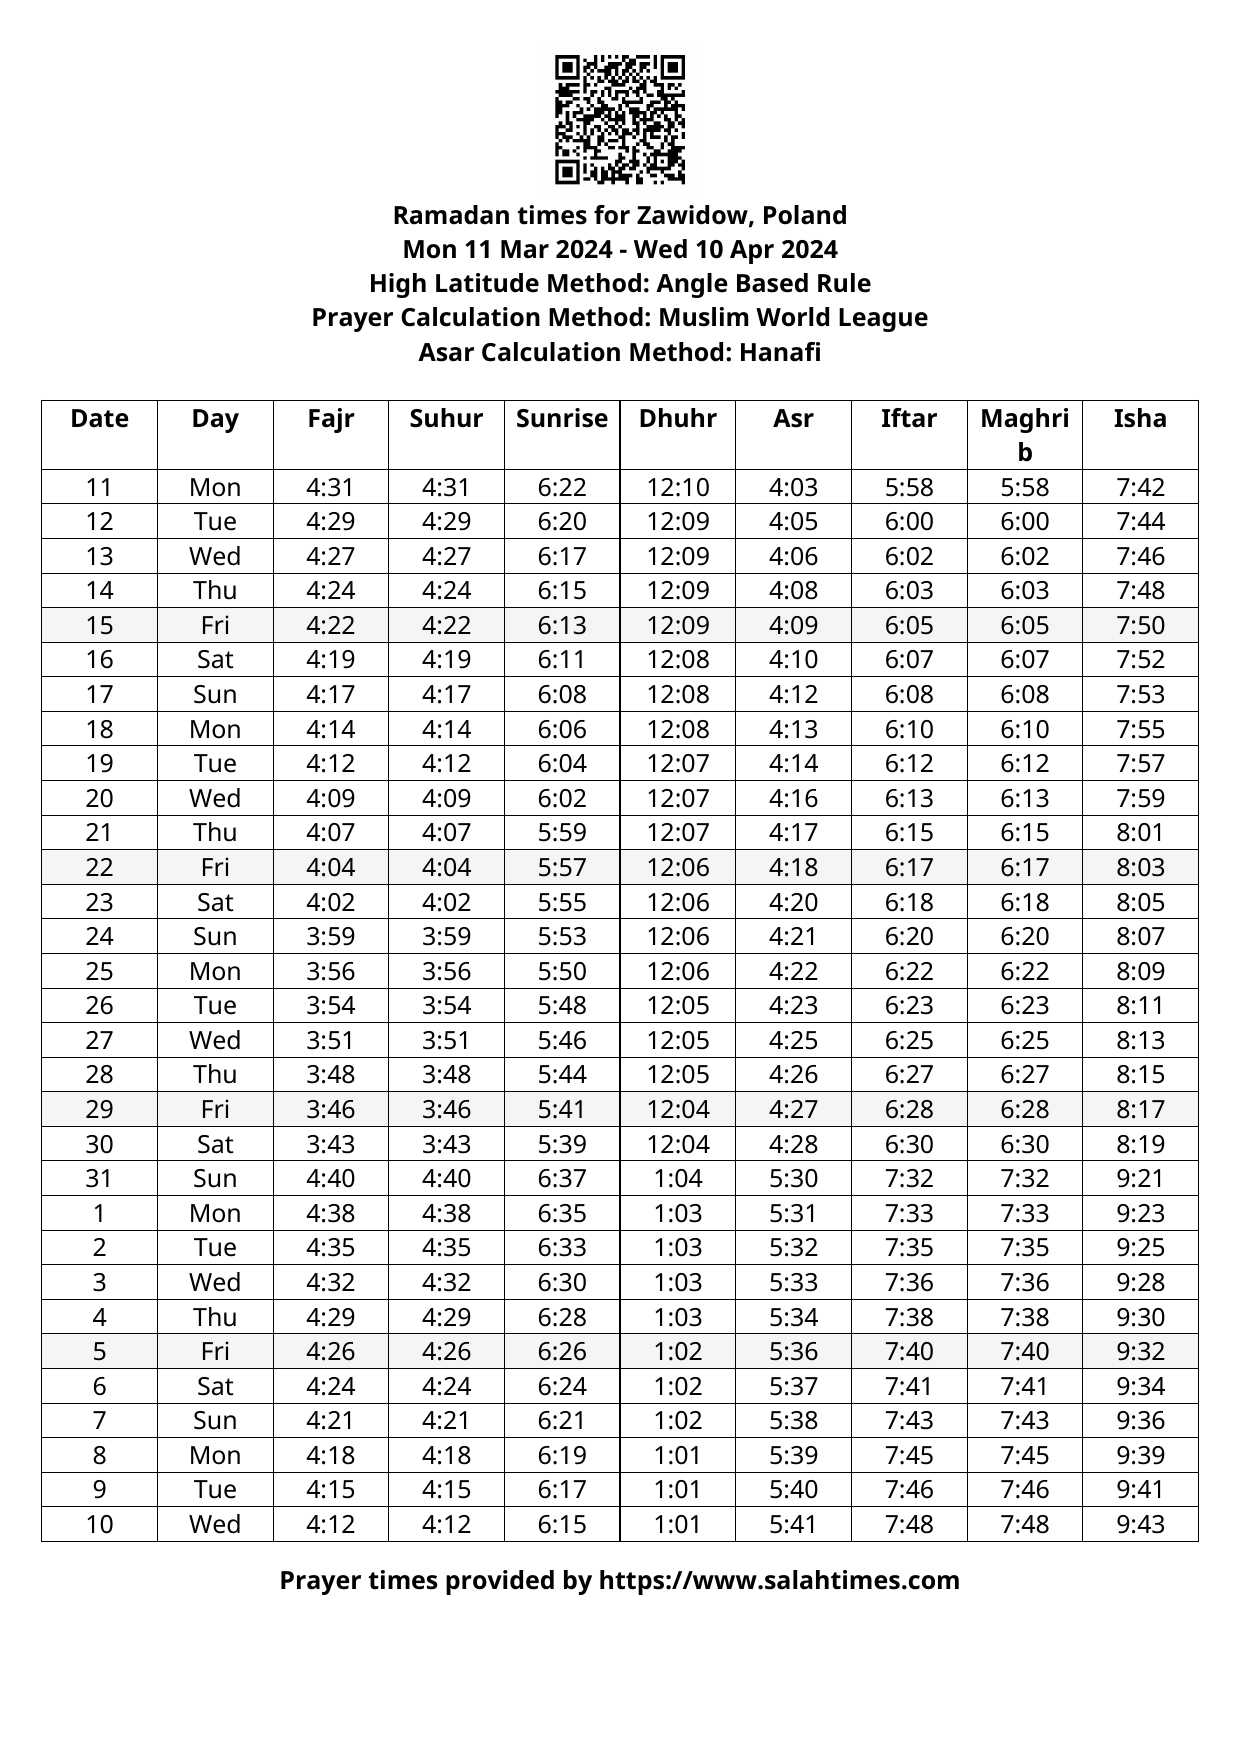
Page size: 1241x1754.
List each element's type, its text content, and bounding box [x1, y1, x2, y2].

table_cell 4:31 [389, 470, 504, 503]
table_cell Wed [158, 1265, 273, 1299]
table_header Dhuhr [621, 401, 735, 469]
table_cell 6:08 [852, 677, 967, 711]
table_cell 6:21 [505, 1404, 619, 1437]
table_cell 7:48 [968, 1507, 1082, 1541]
table_cell 11 [42, 470, 157, 503]
table_cell 5:39 [736, 1438, 851, 1472]
table_cell 9:32 [1083, 1334, 1198, 1368]
table_cell 8:05 [1083, 885, 1198, 918]
table_cell 2 [42, 1231, 157, 1264]
table_cell 19 [42, 746, 157, 780]
table_cell 6:07 [852, 643, 967, 676]
table_cell 3:43 [274, 1127, 388, 1160]
table_cell 5:59 [505, 816, 619, 849]
table_cell 7:46 [968, 1473, 1082, 1506]
table_cell 4:26 [389, 1334, 504, 1368]
table_cell 4:22 [274, 608, 388, 642]
table_cell 4:24 [274, 1369, 388, 1402]
table_cell 4:31 [274, 470, 388, 503]
table_cell 7 [42, 1404, 157, 1437]
table_cell 1:03 [621, 1231, 735, 1264]
table_cell 5:44 [505, 1058, 619, 1091]
table_cell 4:12 [389, 1507, 504, 1541]
table_cell 31 [42, 1161, 157, 1195]
table_cell Mon [158, 470, 273, 503]
table_cell 27 [42, 1023, 157, 1057]
table_cell 4:32 [274, 1265, 388, 1299]
table_header Date [42, 401, 157, 469]
table_cell 7:32 [968, 1161, 1082, 1195]
table_header Suhur [389, 401, 504, 469]
table_cell 3:59 [389, 919, 504, 953]
table_cell 4:14 [389, 712, 504, 745]
table_cell 6:03 [968, 574, 1082, 607]
table_cell 6:08 [505, 677, 619, 711]
table_cell 4:23 [736, 989, 851, 1022]
table_cell 5:34 [736, 1300, 851, 1333]
table_cell 4:22 [736, 954, 851, 987]
table_cell 6:20 [505, 504, 619, 538]
table_cell 6:04 [505, 746, 619, 780]
text Mon 11 Mar 2024 - Wed 10 Apr 2024 [42, 232, 1198, 266]
table_cell 4:14 [736, 746, 851, 780]
table_cell 6:00 [852, 504, 967, 538]
table_cell 4:21 [389, 1404, 504, 1437]
table_cell 4:40 [274, 1161, 388, 1195]
table_cell 6:28 [505, 1300, 619, 1333]
table_cell Tue [158, 746, 273, 780]
table_cell Thu [158, 1058, 273, 1091]
table_cell Fri [158, 1334, 273, 1368]
table_cell 6:19 [505, 1438, 619, 1472]
table_cell 6:02 [852, 539, 967, 572]
table_cell Thu [158, 1300, 273, 1333]
table_cell 8:09 [1083, 954, 1198, 987]
table_cell 1:03 [621, 1300, 735, 1333]
table_cell 8:15 [1083, 1058, 1198, 1091]
table_cell 6:07 [968, 643, 1082, 676]
table_cell 6:30 [852, 1127, 967, 1160]
table_cell 8:07 [1083, 919, 1198, 953]
table_cell 7:32 [852, 1161, 967, 1195]
text High Latitude Method: Angle Based Rule [42, 266, 1198, 300]
table_cell 5:58 [968, 470, 1082, 503]
table_cell 9:36 [1083, 1404, 1198, 1437]
table_cell 6:10 [852, 712, 967, 745]
table_cell 6:28 [968, 1092, 1082, 1126]
table_cell 1:03 [621, 1265, 735, 1299]
table_cell 7:52 [1083, 643, 1198, 676]
table_cell 4:21 [274, 1404, 388, 1437]
table_header Isha [1083, 401, 1198, 469]
table_cell Thu [158, 574, 273, 607]
table_cell 6:13 [852, 781, 967, 814]
table_cell 6:25 [968, 1023, 1082, 1057]
table_cell 6:17 [505, 539, 619, 572]
table_cell Tue [158, 1473, 273, 1506]
table_cell 3:54 [274, 989, 388, 1022]
table_cell 6:12 [852, 746, 967, 780]
table_cell 9:30 [1083, 1300, 1198, 1333]
table_cell 4:29 [274, 504, 388, 538]
table_cell 7:33 [968, 1196, 1082, 1229]
table_cell 12:09 [621, 539, 735, 572]
table_cell 7:36 [968, 1265, 1082, 1299]
table_cell 6:30 [968, 1127, 1082, 1160]
table_cell 4:17 [736, 816, 851, 849]
table_cell 7:46 [852, 1473, 967, 1506]
table_cell 12:07 [621, 816, 735, 849]
table_cell 4:24 [389, 1369, 504, 1402]
table_cell 6:05 [968, 608, 1082, 642]
table_cell 7:40 [968, 1334, 1082, 1368]
table_cell 6:37 [505, 1161, 619, 1195]
text Prayer times provided by https://www.salahtimes.com [42, 1563, 1198, 1597]
table_cell Tue [158, 1231, 273, 1264]
table_cell 6:12 [968, 746, 1082, 780]
table_cell 4:09 [274, 781, 388, 814]
table_cell 1 [42, 1196, 157, 1229]
text Ramadan times for Zawidow, Poland [42, 198, 1198, 232]
table_cell 7:38 [852, 1300, 967, 1333]
table_cell 7:59 [1083, 781, 1198, 814]
table_cell 7:45 [968, 1438, 1082, 1472]
table_cell 6:13 [968, 781, 1082, 814]
table_cell 25 [42, 954, 157, 987]
table_cell 4:35 [389, 1231, 504, 1264]
table_cell 4:10 [736, 643, 851, 676]
table_cell 3:56 [389, 954, 504, 987]
table_cell 6:15 [505, 1507, 619, 1541]
table_cell 3:56 [274, 954, 388, 987]
table_cell Sat [158, 643, 273, 676]
table_cell 7:41 [852, 1369, 967, 1402]
table_cell 5:50 [505, 954, 619, 987]
table_cell 3:46 [389, 1092, 504, 1126]
table_cell 6:17 [968, 850, 1082, 884]
table_cell 24 [42, 919, 157, 953]
table_header Iftar [852, 401, 967, 469]
table_cell Sat [158, 1369, 273, 1402]
table_cell 6:23 [968, 989, 1082, 1022]
table_cell 4:26 [736, 1058, 851, 1091]
table_cell 4:29 [389, 1300, 504, 1333]
table_cell 9 [42, 1473, 157, 1506]
table_cell 4 [42, 1300, 157, 1333]
table_cell 5:30 [736, 1161, 851, 1195]
table_cell 4:15 [274, 1473, 388, 1506]
table_cell 6:06 [505, 712, 619, 745]
table_cell 5:48 [505, 989, 619, 1022]
table_header Day [158, 401, 273, 469]
table_cell 12:06 [621, 885, 735, 918]
table_cell 5:39 [505, 1127, 619, 1160]
table_cell 7:48 [1083, 574, 1198, 607]
table_cell Wed [158, 1507, 273, 1541]
table_cell 4:14 [274, 712, 388, 745]
table_cell 8:19 [1083, 1127, 1198, 1160]
table_cell 12:05 [621, 1023, 735, 1057]
table_header Sunrise [505, 401, 619, 469]
table_cell Sun [158, 1404, 273, 1437]
table_cell 12:07 [621, 746, 735, 780]
table_cell 3:59 [274, 919, 388, 953]
table_cell Wed [158, 1023, 273, 1057]
table_cell 6:03 [852, 574, 967, 607]
table_cell 6:20 [852, 919, 967, 953]
table_cell 6:13 [505, 608, 619, 642]
table_cell 4:13 [736, 712, 851, 745]
table_cell Sat [158, 1127, 273, 1160]
table_cell 6:30 [505, 1265, 619, 1299]
table_cell Sun [158, 1161, 273, 1195]
table_cell 3:43 [389, 1127, 504, 1160]
table_cell 26 [42, 989, 157, 1022]
table_cell 8:11 [1083, 989, 1198, 1022]
table_cell 9:41 [1083, 1473, 1198, 1506]
table_cell 4:19 [389, 643, 504, 676]
table_header Maghrib [968, 401, 1082, 469]
table_cell 12:06 [621, 954, 735, 987]
table_cell 10 [42, 1507, 157, 1541]
table_cell 12:05 [621, 1058, 735, 1091]
table_cell Mon [158, 1438, 273, 1472]
table_cell 6:27 [968, 1058, 1082, 1091]
table_cell 9:21 [1083, 1161, 1198, 1195]
table_cell 7:45 [852, 1438, 967, 1472]
table_cell 8:13 [1083, 1023, 1198, 1057]
table_cell 7:33 [852, 1196, 967, 1229]
table_cell 12 [42, 504, 157, 538]
table_cell 4:16 [736, 781, 851, 814]
table_cell 7:35 [968, 1231, 1082, 1264]
table_cell 12:06 [621, 850, 735, 884]
table_cell 15 [42, 608, 157, 642]
table_cell 18 [42, 712, 157, 745]
table_cell 6:11 [505, 643, 619, 676]
table_cell 4:21 [736, 919, 851, 953]
table_cell 4:17 [389, 677, 504, 711]
table_cell 4:02 [274, 885, 388, 918]
table_cell 6:28 [852, 1092, 967, 1126]
table_cell Fri [158, 850, 273, 884]
table_cell 4:29 [274, 1300, 388, 1333]
table_cell 4:29 [389, 504, 504, 538]
table_cell 7:50 [1083, 608, 1198, 642]
table_cell 6:15 [968, 816, 1082, 849]
table_cell 3:51 [389, 1023, 504, 1057]
table_cell 12:06 [621, 919, 735, 953]
table_cell 6:18 [852, 885, 967, 918]
table_cell 6:26 [505, 1334, 619, 1368]
table_cell 13 [42, 539, 157, 572]
table_cell 9:25 [1083, 1231, 1198, 1264]
table_cell 4:04 [274, 850, 388, 884]
table_cell 6:25 [852, 1023, 967, 1057]
table_cell 5:31 [736, 1196, 851, 1229]
table_cell 7:41 [968, 1369, 1082, 1402]
table_cell Sun [158, 919, 273, 953]
table_cell 6:17 [505, 1473, 619, 1506]
table_cell Wed [158, 781, 273, 814]
table_cell 3:51 [274, 1023, 388, 1057]
table_cell 7:53 [1083, 677, 1198, 711]
table_cell 7:48 [852, 1507, 967, 1541]
table_cell 4:24 [389, 574, 504, 607]
table_cell 12:08 [621, 677, 735, 711]
table_cell 4:38 [389, 1196, 504, 1229]
table_cell 4:32 [389, 1265, 504, 1299]
table_cell 12:09 [621, 504, 735, 538]
table_cell 5:53 [505, 919, 619, 953]
table_cell Fri [158, 1092, 273, 1126]
table_cell 4:09 [389, 781, 504, 814]
table_cell 5:33 [736, 1265, 851, 1299]
table_cell 7:38 [968, 1300, 1082, 1333]
table_cell 6:08 [968, 677, 1082, 711]
table_cell 4:15 [389, 1473, 504, 1506]
table_cell 12:07 [621, 781, 735, 814]
table_cell 6:17 [852, 850, 967, 884]
table_cell 6:20 [968, 919, 1082, 953]
table_cell Mon [158, 1196, 273, 1229]
table_cell 4:18 [736, 850, 851, 884]
table_cell 4:19 [274, 643, 388, 676]
table_cell 4:18 [274, 1438, 388, 1472]
table_cell 4:09 [736, 608, 851, 642]
table_cell Wed [158, 539, 273, 572]
table_cell 4:12 [274, 746, 388, 780]
table_cell 4:17 [274, 677, 388, 711]
table_cell 7:40 [852, 1334, 967, 1368]
table_cell 4:28 [736, 1127, 851, 1160]
table_cell 6:05 [852, 608, 967, 642]
table_cell Mon [158, 712, 273, 745]
table_cell Tue [158, 504, 273, 538]
table_cell 5:46 [505, 1023, 619, 1057]
table_cell 6:02 [505, 781, 619, 814]
table_cell Fri [158, 608, 273, 642]
table_cell 28 [42, 1058, 157, 1091]
table_cell 7:55 [1083, 712, 1198, 745]
table_cell 4:06 [736, 539, 851, 572]
table_cell 3 [42, 1265, 157, 1299]
table_cell 20 [42, 781, 157, 814]
table_cell 4:40 [389, 1161, 504, 1195]
table_header Asr [736, 401, 851, 469]
table_cell 12:10 [621, 470, 735, 503]
table_cell 4:27 [274, 539, 388, 572]
table_header Fajr [274, 401, 388, 469]
table_cell 4:26 [274, 1334, 388, 1368]
table_cell 1:01 [621, 1473, 735, 1506]
table_cell 7:43 [852, 1404, 967, 1437]
table_cell 6:35 [505, 1196, 619, 1229]
table_cell 4:02 [389, 885, 504, 918]
table_cell 1:03 [621, 1196, 735, 1229]
table_cell 4:38 [274, 1196, 388, 1229]
table_cell 3:46 [274, 1092, 388, 1126]
table_cell 6:00 [968, 504, 1082, 538]
table_cell 5:36 [736, 1334, 851, 1368]
table_cell 1:02 [621, 1369, 735, 1402]
table_cell 4:25 [736, 1023, 851, 1057]
table_cell 12:04 [621, 1092, 735, 1126]
table_cell 1:01 [621, 1438, 735, 1472]
table_cell 3:48 [274, 1058, 388, 1091]
table_cell 4:12 [274, 1507, 388, 1541]
table_cell 6:23 [852, 989, 967, 1022]
table_cell 5:58 [852, 470, 967, 503]
table_cell 5:57 [505, 850, 619, 884]
table_cell 4:27 [389, 539, 504, 572]
table_cell 6:27 [852, 1058, 967, 1091]
table_cell 23 [42, 885, 157, 918]
table_cell 5:32 [736, 1231, 851, 1264]
table_cell 1:01 [621, 1507, 735, 1541]
table_cell 12:08 [621, 712, 735, 745]
table_cell 6:15 [852, 816, 967, 849]
table_cell 7:35 [852, 1231, 967, 1264]
table_cell 21 [42, 816, 157, 849]
table_cell 4:07 [389, 816, 504, 849]
table_cell 5:40 [736, 1473, 851, 1506]
table_cell 4:27 [736, 1092, 851, 1126]
table_cell 4:12 [389, 746, 504, 780]
table_cell Sun [158, 677, 273, 711]
table_cell 4:22 [389, 608, 504, 642]
table_cell 5:41 [736, 1507, 851, 1541]
table_cell 9:39 [1083, 1438, 1198, 1472]
table_cell 4:24 [274, 574, 388, 607]
table_cell 22 [42, 850, 157, 884]
table_cell 12:04 [621, 1127, 735, 1160]
table_cell 1:02 [621, 1404, 735, 1437]
table_cell 12:08 [621, 643, 735, 676]
table_cell 9:23 [1083, 1196, 1198, 1229]
table_cell 5:41 [505, 1092, 619, 1126]
table_cell 4:12 [736, 677, 851, 711]
table_cell 14 [42, 574, 157, 607]
text Asar Calculation Method: Hanafi [42, 334, 1198, 368]
table_cell 6:33 [505, 1231, 619, 1264]
table_cell 1:02 [621, 1334, 735, 1368]
table_cell Thu [158, 816, 273, 849]
table_cell 6:10 [968, 712, 1082, 745]
table_cell 1:04 [621, 1161, 735, 1195]
table_cell 12:05 [621, 989, 735, 1022]
table_cell 3:54 [389, 989, 504, 1022]
table_cell 3:48 [389, 1058, 504, 1091]
table_cell 29 [42, 1092, 157, 1126]
table_cell Tue [158, 989, 273, 1022]
table_cell 7:36 [852, 1265, 967, 1299]
text Prayer Calculation Method: Muslim World League [42, 300, 1198, 334]
table_cell 6:24 [505, 1369, 619, 1402]
table_cell 4:04 [389, 850, 504, 884]
table_cell 4:03 [736, 470, 851, 503]
table_cell 6:18 [968, 885, 1082, 918]
table_cell 5:37 [736, 1369, 851, 1402]
table_cell 7:57 [1083, 746, 1198, 780]
table_cell 8 [42, 1438, 157, 1472]
table_cell 4:35 [274, 1231, 388, 1264]
table_cell 5 [42, 1334, 157, 1368]
table_cell 7:46 [1083, 539, 1198, 572]
table_cell 7:43 [968, 1404, 1082, 1437]
table_cell Sat [158, 885, 273, 918]
table_cell 6:22 [505, 470, 619, 503]
table_cell 9:43 [1083, 1507, 1198, 1541]
table_cell 5:38 [736, 1404, 851, 1437]
table_cell 6:22 [852, 954, 967, 987]
table_cell 12:09 [621, 574, 735, 607]
table_cell 6:15 [505, 574, 619, 607]
table_cell 6:02 [968, 539, 1082, 572]
table_cell 7:42 [1083, 470, 1198, 503]
picture [542, 41, 699, 198]
table_cell 4:08 [736, 574, 851, 607]
table_cell 4:05 [736, 504, 851, 538]
table_cell 6:22 [968, 954, 1082, 987]
table_cell 4:20 [736, 885, 851, 918]
table_cell 16 [42, 643, 157, 676]
table_cell 4:18 [389, 1438, 504, 1472]
table_cell 5:55 [505, 885, 619, 918]
table_cell 9:28 [1083, 1265, 1198, 1299]
table_cell 7:44 [1083, 504, 1198, 538]
table_cell Mon [158, 954, 273, 987]
table_cell 8:01 [1083, 816, 1198, 849]
table_cell 8:03 [1083, 850, 1198, 884]
table_cell 12:09 [621, 608, 735, 642]
table_cell 8:17 [1083, 1092, 1198, 1126]
table_cell 30 [42, 1127, 157, 1160]
table_cell 9:34 [1083, 1369, 1198, 1402]
table_cell 6 [42, 1369, 157, 1402]
table_cell 17 [42, 677, 157, 711]
table_cell 4:07 [274, 816, 388, 849]
